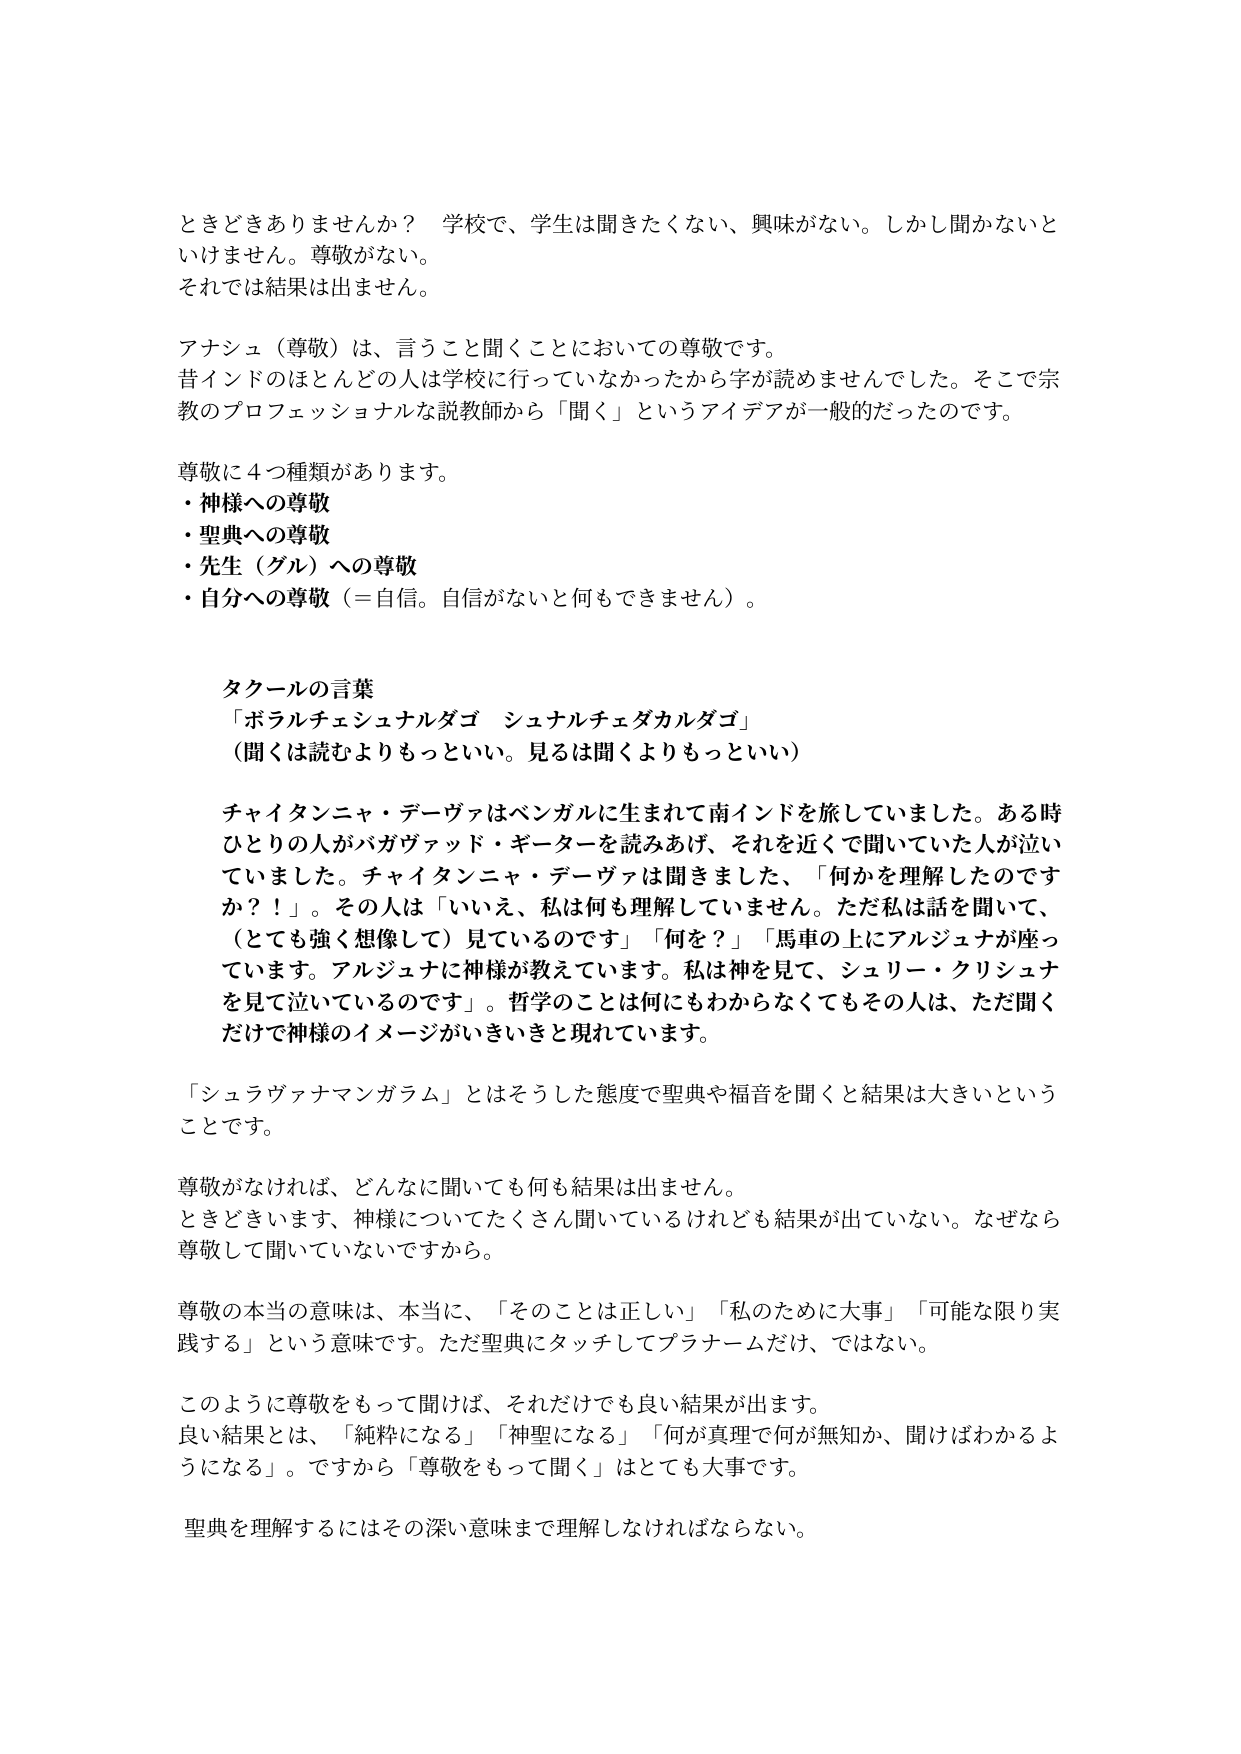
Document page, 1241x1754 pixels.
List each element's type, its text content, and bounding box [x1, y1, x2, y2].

text 「ボラルチェシュナルダゴ シュナルチェダカルダゴ」 [177, 703, 1063, 735]
text 尊敬の本当の意味は、本当に、「そのことは正しい」「私のために大事」「可能な限り実践する」という意味です。ただ聖典にタッチしてプラナームだけ、ではない。 [177, 1294, 1063, 1357]
text ・聖典への尊敬 [177, 518, 1063, 549]
text チャイタンニャ・デーヴァはベンガルに生まれて南インドを旅していました。ある時ひとりの人がバガヴァッド・ギーターを読みあげ、それを近くで聞いていた人が泣いていました。チャイタンニャ・デーヴァは聞きました、「何かを理解したのですか？！」。その人は「いいえ、私は何も理解していません。ただ私は話を聞いて、（とても強く想像して）見ているのです」「何を？」「馬車の上にアルジュナが座っています。アルジュナに神様が教えています。私は神を見て、シュリー・クリシュナを見て泣いているのです」。哲学のことは何にもわからなくてもその人は、ただ聞くだけで神様のイメージがいきいきと現れています。 [221, 796, 1063, 1048]
text ときどきありませんか？ 学校で、学生は聞きたくない、興味がない。しかし聞かないといけません。尊敬がない。 [177, 207, 1063, 270]
text （聞くは読むよりもっといい。見るは聞くよりもっといい） [221, 735, 1063, 766]
text タクールの言葉 [177, 672, 1063, 703]
text アナシュ（尊敬）は、言うこと聞くことにおいての尊敬です。 [177, 331, 1063, 362]
text 良い結果とは、「純粋になる」「神聖になる」「何が真理で何が無知か、聞けばわかるようになる」。ですから「尊敬をもって聞く」はとても大事です。 [177, 1419, 1063, 1482]
text このように尊敬をもって聞けば、それだけでも良い結果が出ます。 [177, 1387, 1063, 1419]
text 尊敬に４つ種類があります。 [177, 455, 1063, 487]
text 聖典を理解するにはその深い意味まで理解しなければならない。 [177, 1511, 1063, 1543]
text 尊敬がなければ、どんなに聞いても何も結果は出ません。 [177, 1170, 1063, 1202]
text それでは結果は出ません。 [177, 270, 1063, 301]
text ・先生（グル）への尊敬 [177, 549, 1063, 581]
text 昔インドのほとんどの人は学校に行っていなかったから字が読めませんでした。そこで宗教のプロフェッショナルな説教師から「聞く」というアイデアが一般的だったのです。 [177, 362, 1063, 425]
text 「シュラヴァナマンガラム」とはそうした態度で聖典や福音を聞くと結果は大きいということです。 [177, 1078, 1063, 1141]
text ときどきいます、神様についてたくさん聞いているけれども結果が出ていない。なぜなら尊敬して聞いていないですから。 [177, 1202, 1063, 1265]
text ・自分への尊敬（＝自信。自信がないと何もできません）。 [177, 581, 1063, 612]
text ・神様への尊敬 [177, 487, 1063, 518]
